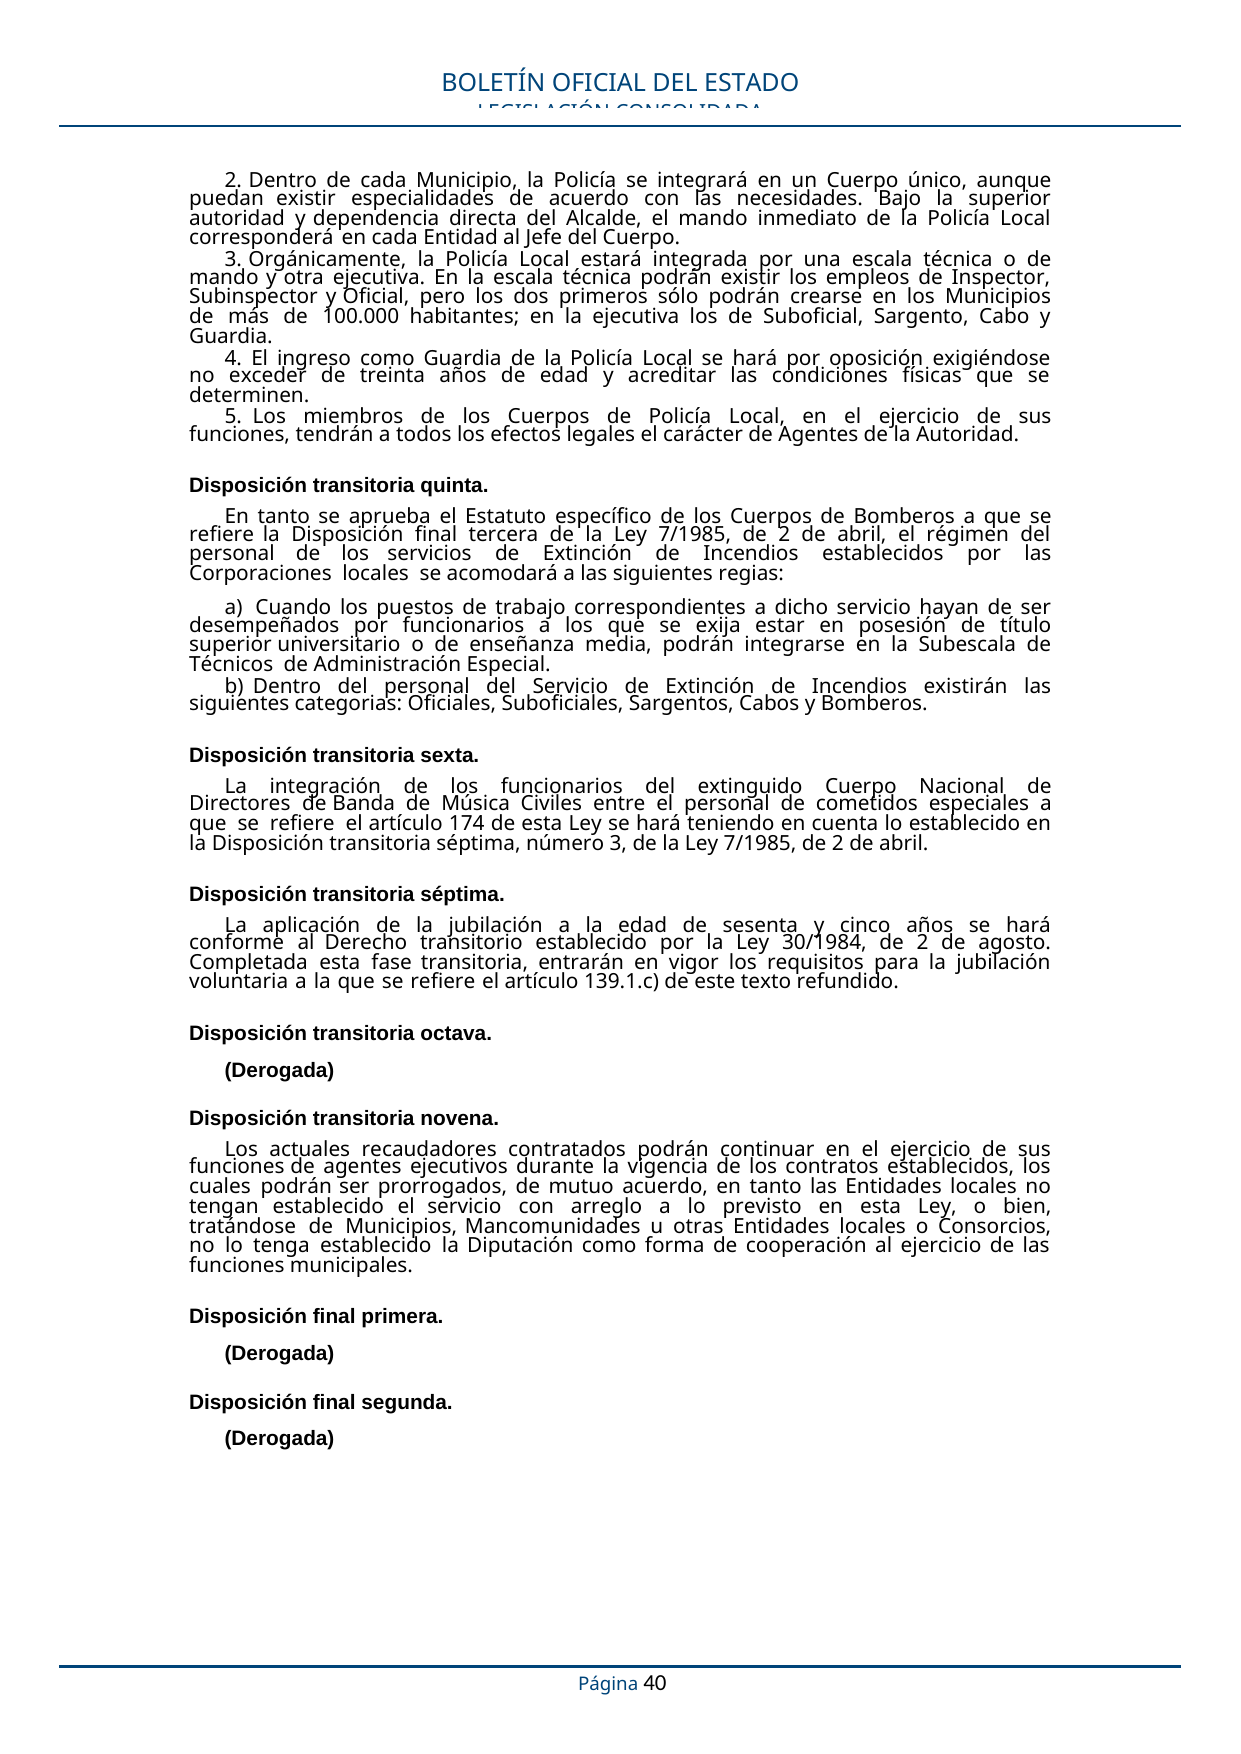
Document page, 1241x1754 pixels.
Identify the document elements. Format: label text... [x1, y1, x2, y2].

subtitle Disposición transitoria quinta. [189, 473, 1194, 497]
subtitle Disposición transitoria octava. (Derogada) [189, 1021, 561, 1081]
text Disposición final segunda. (Derogada) [189, 1389, 561, 1450]
list Cuando los puestos de trabajo correspondientes a dicho servicio hayan de ser desempeñados por funcionarios a los que se exija estar en posesión de título superior universitario o de enseñanza media, podrán integrarse en la Subescala de Técnicos de Administración Especial. [189, 599, 1051, 678]
list Los miembros de los Cuerpos de Policía Local, en el ejercicio de sus funciones, tendrán a todos los efectos legales el carácter de Agentes de la Autoridad. [189, 408, 1051, 447]
subtitle Disposición transitoria séptima. [189, 882, 1194, 906]
text La aplicación de la jubilación a la edad de sesenta y cinco años se hará conforme al Derecho transitorio establecido por la Ley 30/1984, de 2 de agosto. Completada esta fase transitoria, entrarán en vigor los requisitos para la jubilación voluntaria a la que se refiere el artículo 139.1.c) de este texto refundido. [189, 916, 1051, 995]
subtitle Disposición transitoria sexta. [189, 743, 1194, 767]
subtitle Disposición final primera. (Derogada) [189, 1304, 552, 1365]
list Dentro de cada Municipio, la Policía se integrará en un Cuerpo único, aunque puedan existir especialidades de acuerdo con las necesidades. Bajo la superior autoridad y dependencia directa del Alcalde, el mando inmediato de la Policía Local corresponderá en cada Entidad al Jefe del Cuerpo. [189, 172, 1051, 251]
list Orgánicamente, la Policía Local estará integrada por una escala técnica o de mando y otra ejecutiva. En la escala técnica podrán existir los empleos de Inspector, Subinspector y Oficial, pero los dos primeros sólo podrán crearse en los Municipios de más de 100.000 habitantes; en la ejecutiva los de Suboficial, Sargento, Cabo y Guardia. [189, 251, 1051, 349]
list El ingreso como Guardia de la Policía Local se hará por oposición exigiéndose no exceder de treinta años de edad y acreditar las condiciones físicas que se determinen. [189, 349, 1051, 408]
text Disposición transitoria novena. [189, 1106, 1194, 1130]
text Los actuales recaudadores contratados podrán continuar en el ejercicio de sus funciones de agentes ejecutivos durante la vigencia de los contratos establecidos, los cuales podrán ser prorrogados, de mutuo acuerdo, en tanto las Entidades locales no tengan establecido el servicio con arreglo a lo previsto en esta Ley, o bien, tratándose de Municipios, Mancomunidades u otras Entidades locales o Consorcios, no lo tenga establecido la Diputación como forma de cooperación al ejercicio de las funciones municipales. [189, 1141, 1051, 1278]
text En tanto se aprueba el Estatuto específico de los Cuerpos de Bomberos a que se refiere la Disposición final tercera de la Ley 7/1985, de 2 de abril, el régimen del personal de los servicios de Extinción de Incendios establecidos por las Corporaciones locales se acomodará a las siguientes regias: [189, 508, 1051, 587]
text La integración de los funcionarios del extinguido Cuerpo Nacional de Directores de Banda de Música Civiles entre el personal de cometidos especiales a que se refiere el artículo 174 de esta Ley se hará teniendo en cuenta lo establecido en la Disposición transitoria séptima, número 3, de la Ley 7/1985, de 2 de abril. [189, 777, 1051, 856]
list Dentro del personal del Servicio de Extinción de Incendios existirán las siguientes categorias: Oficiales, Suboficiales, Sargentos, Cabos y Bomberos. [189, 678, 1051, 717]
